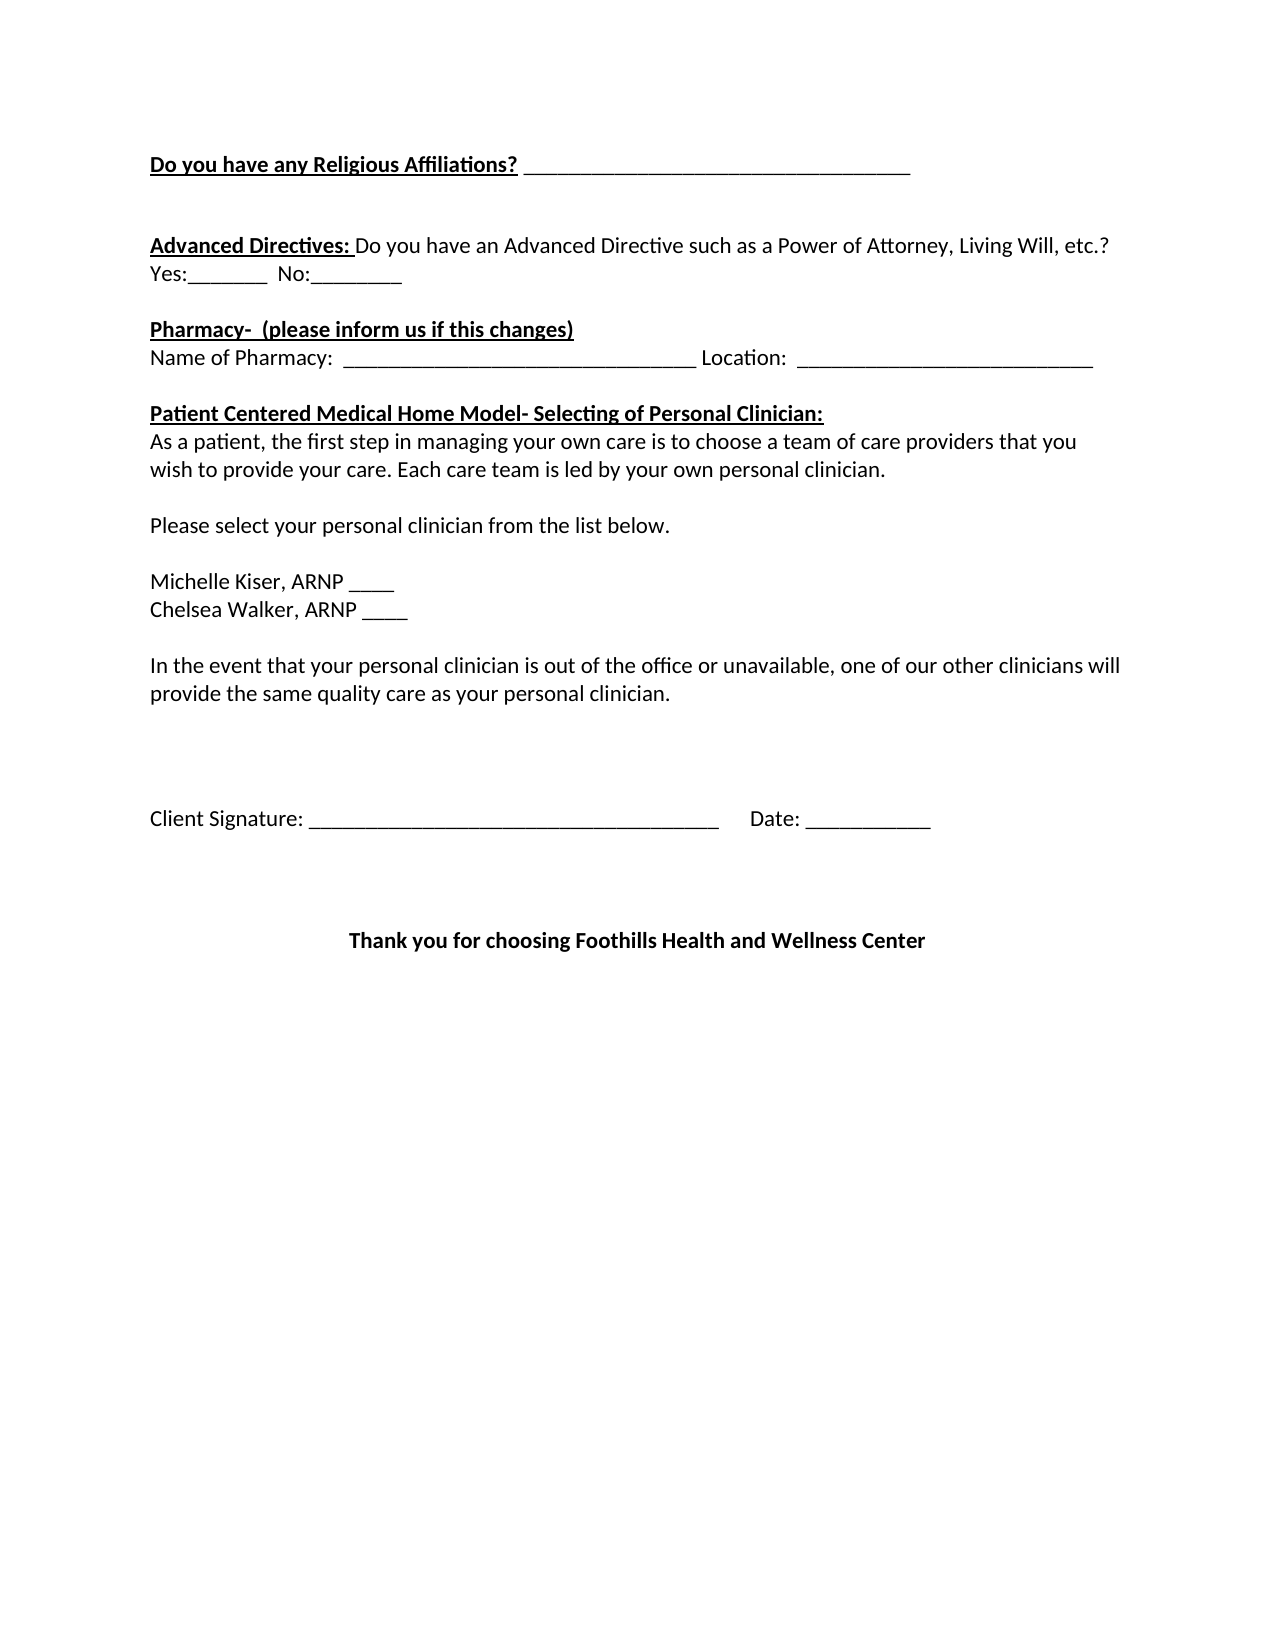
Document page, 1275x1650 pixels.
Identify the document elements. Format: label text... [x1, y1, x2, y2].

text Yes:_______ No:________ [150, 259, 1125, 287]
text Client Signature: ____________________________________ Date: ___________ [150, 804, 1125, 832]
text Advanced Directives: Do you have an Advanced Directive such as a Power of Attorney, Living Will, etc.? [150, 231, 1125, 259]
text Chelsea Walker, ARNP ____ [150, 595, 1125, 623]
text Thank you for choosing Foothills Health and Wellness Center [150, 927, 1125, 954]
text As a patient, the first step in managing your own care is to choose a team of care providers that you wish to provide your care. Each care team is led by your own personal clinician. [150, 427, 1125, 483]
text Please select your personal clinician from the list below. [150, 511, 1125, 539]
text Name of Pharmacy: _______________________________ Location: __________________________ [150, 343, 1125, 371]
text Michelle Kiser, ARNP ____ [150, 567, 1125, 595]
text In the event that your personal clinician is out of the office or unavailable, one of our other clinicians will provide the same quality care as your personal clinician. [150, 651, 1125, 707]
text Pharmacy- (please inform us if this changes) [150, 315, 1125, 343]
text Patient Centered Medical Home Model- Selecting of Personal Clinician: [150, 399, 1125, 427]
text Do you have any Religious Affiliations? __________________________________ [150, 150, 1125, 178]
